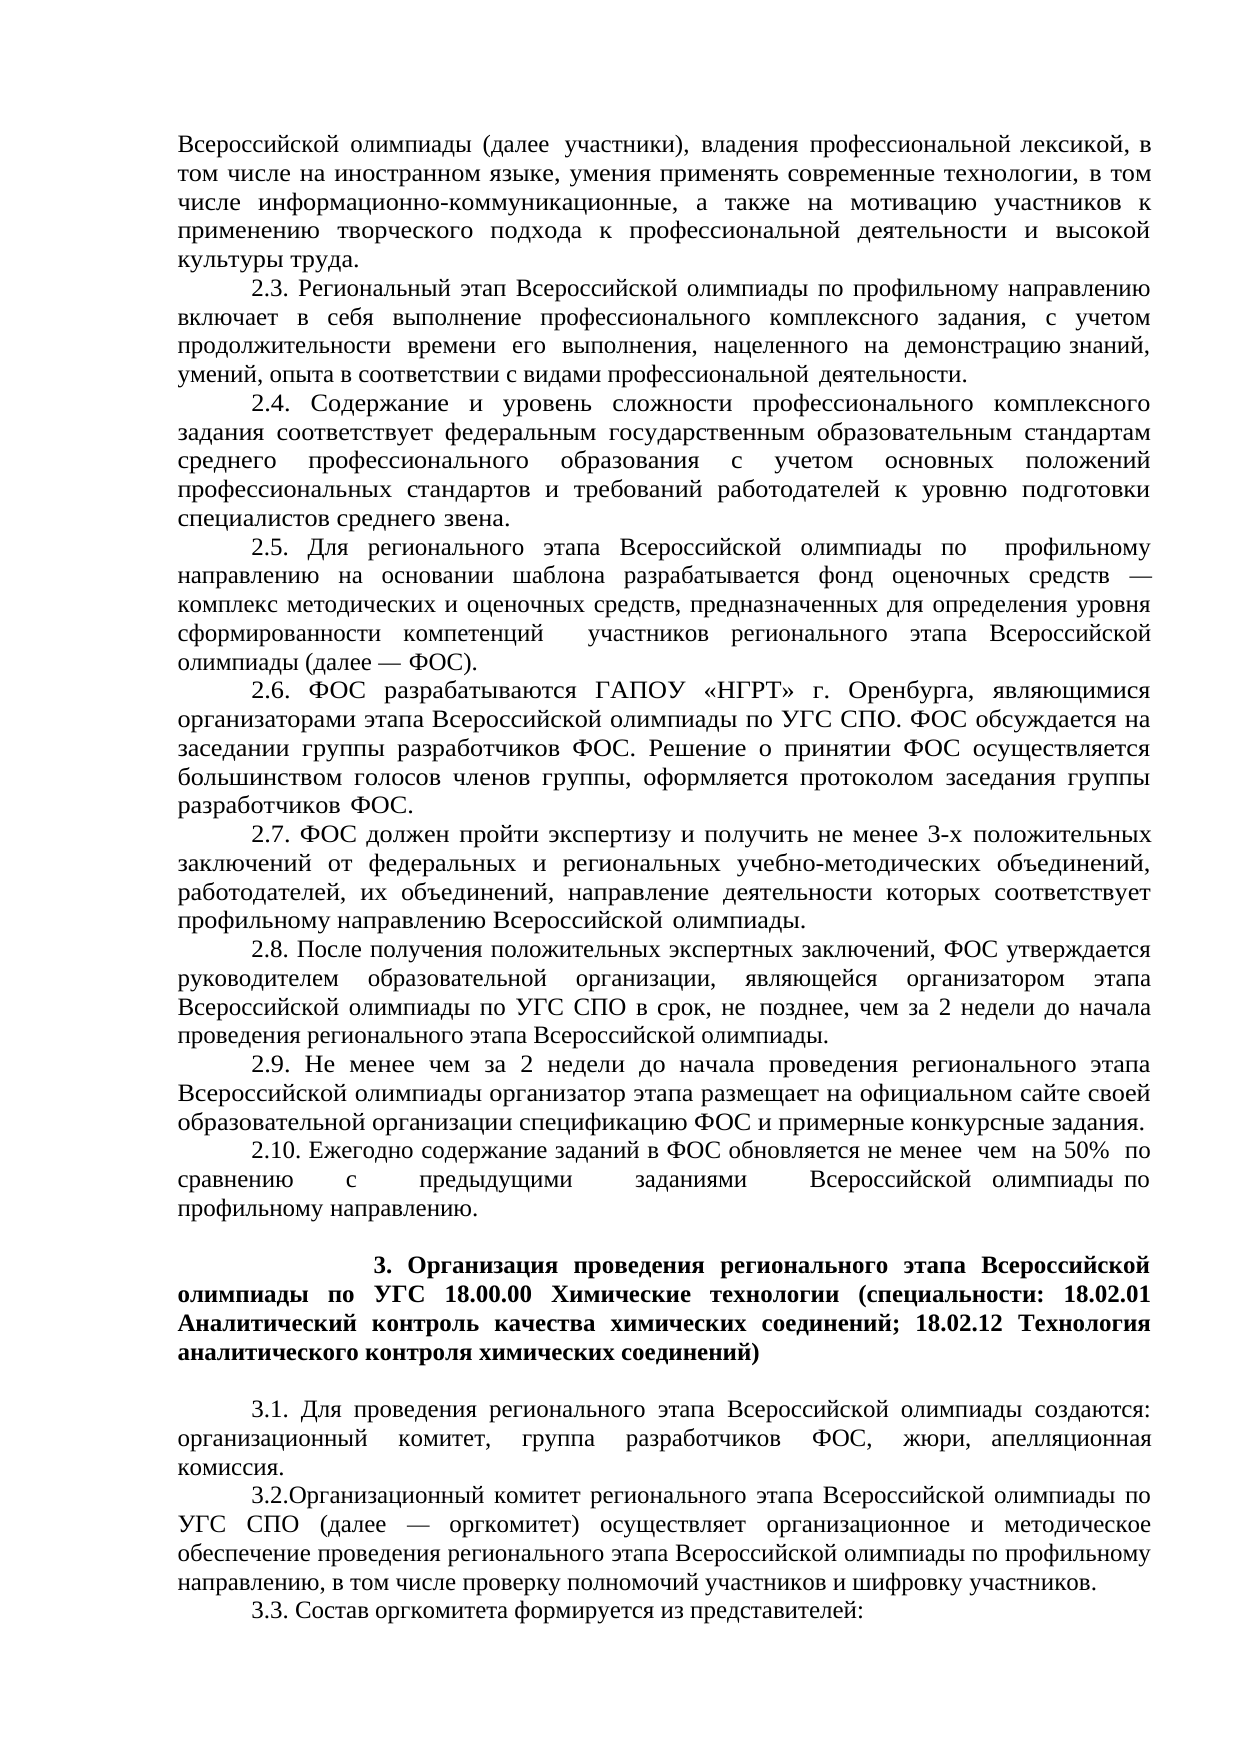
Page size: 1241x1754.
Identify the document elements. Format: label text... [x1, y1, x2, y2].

list 2.8. После получения положительных экспертных заключений, ФОС утверждается руководителем образовательной организации, являющейся организатором этапа Всероссийской олимпиады по УГС CПO в срок, не позднее, чем за 2 недели до начала проведения регионального этапа Всероссийской олимпиады. [177, 934, 1152, 1049]
text 3.1. Для проведения регионального этапа Всероссийской олимпиады создаются: организационный комитет, группа разработчиков ФОС, жюри, апелляционная комиссия. [177, 1394, 1152, 1481]
text 3.2.Организационный комитет регионального этапа Всероссийской олимпиады по УГС CПO (далее — оргкомитет) осуществляет организационное и методическое обеспечение проведения регионального этапа Всероссийской олимпиады по профильному направлению, в том числе проверку полномочий участников и шифровку участников. [177, 1481, 1152, 1596]
list 2.7. ФОС должен пройти экспертизу и получить не менее 3-x положительных заключений от федеральных и региональных учебно-методических объединений, работодателей, их объединений, направление деятельности которых соответствует профильному направлению Всероссийской олимпиады. [177, 819, 1152, 934]
text 3. Организация проведения регионального этапа Всероссийской олимпиады по УГС 18.00.00 Химические технологии (специальности: 18.02.01 Аналитический контроль качества химических соединений; 18.02.12 Технология аналитического контроля химических соединений) [177, 1251, 1152, 1366]
list 2.6. ФОС разрабатываются ГАПОУ «НГРТ» г. Оренбурга, являющимися организаторами этапа Всероссийской олимпиады по УГС CПO. ФОС обсуждается на заседании группы разработчиков ФОС. Решение о принятии ФОС осуществляется большинством голосов членов группы, оформляется протоколом заседания группы разработчиков ФОС. [177, 676, 1152, 819]
list 2.10. Ежегодно содержание заданий в ФОС обновляется не менее чем на 50% по сравнению с предыдущими заданиями Всероссийской олимпиады по профильному направлению. [177, 1136, 1152, 1222]
list 2.5. Для регионального этапа Всероссийской олимпиады по профильному направлению на основании шаблона разрабатывается фонд оценочных средств — комплекс методических и оценочных средств, предназначенных для определения уровня сформированности компетенций участников регионального этапа Всероссийской олимпиады (далее — ФОС). [177, 532, 1152, 676]
list 2.4. Содержание и уровень сложности профессионального комплексного задания соответствует федеральным государственным образовательным стандартам среднего профессионального образования с учетом основных положений профессиональных стандартов и требований работодателей к уровню подготовки специалистов среднего звена. [177, 388, 1152, 532]
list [177, 129, 1152, 273]
list 2.3. Региональный этап Всероссийской олимпиады по профильному направлению включает в себя выполнение профессионального комплексного задания, с учетом продолжительности времени его выполнения, нацеленного на демонстрацию знаний, умений, опыта в соответствии с видами профессиональной деятельности. [177, 273, 1152, 388]
list 2.9. Не менее чем за 2 недели до начала проведения регионального этапа Всероссийской олимпиады организатор этапа размещает на официальном сайте своей образовательной организации спецификацию ФОС и примерные конкурсные задания. [177, 1049, 1152, 1136]
text 3.3. Состав оргкомитета формируется из представителей: [177, 1596, 1152, 1624]
